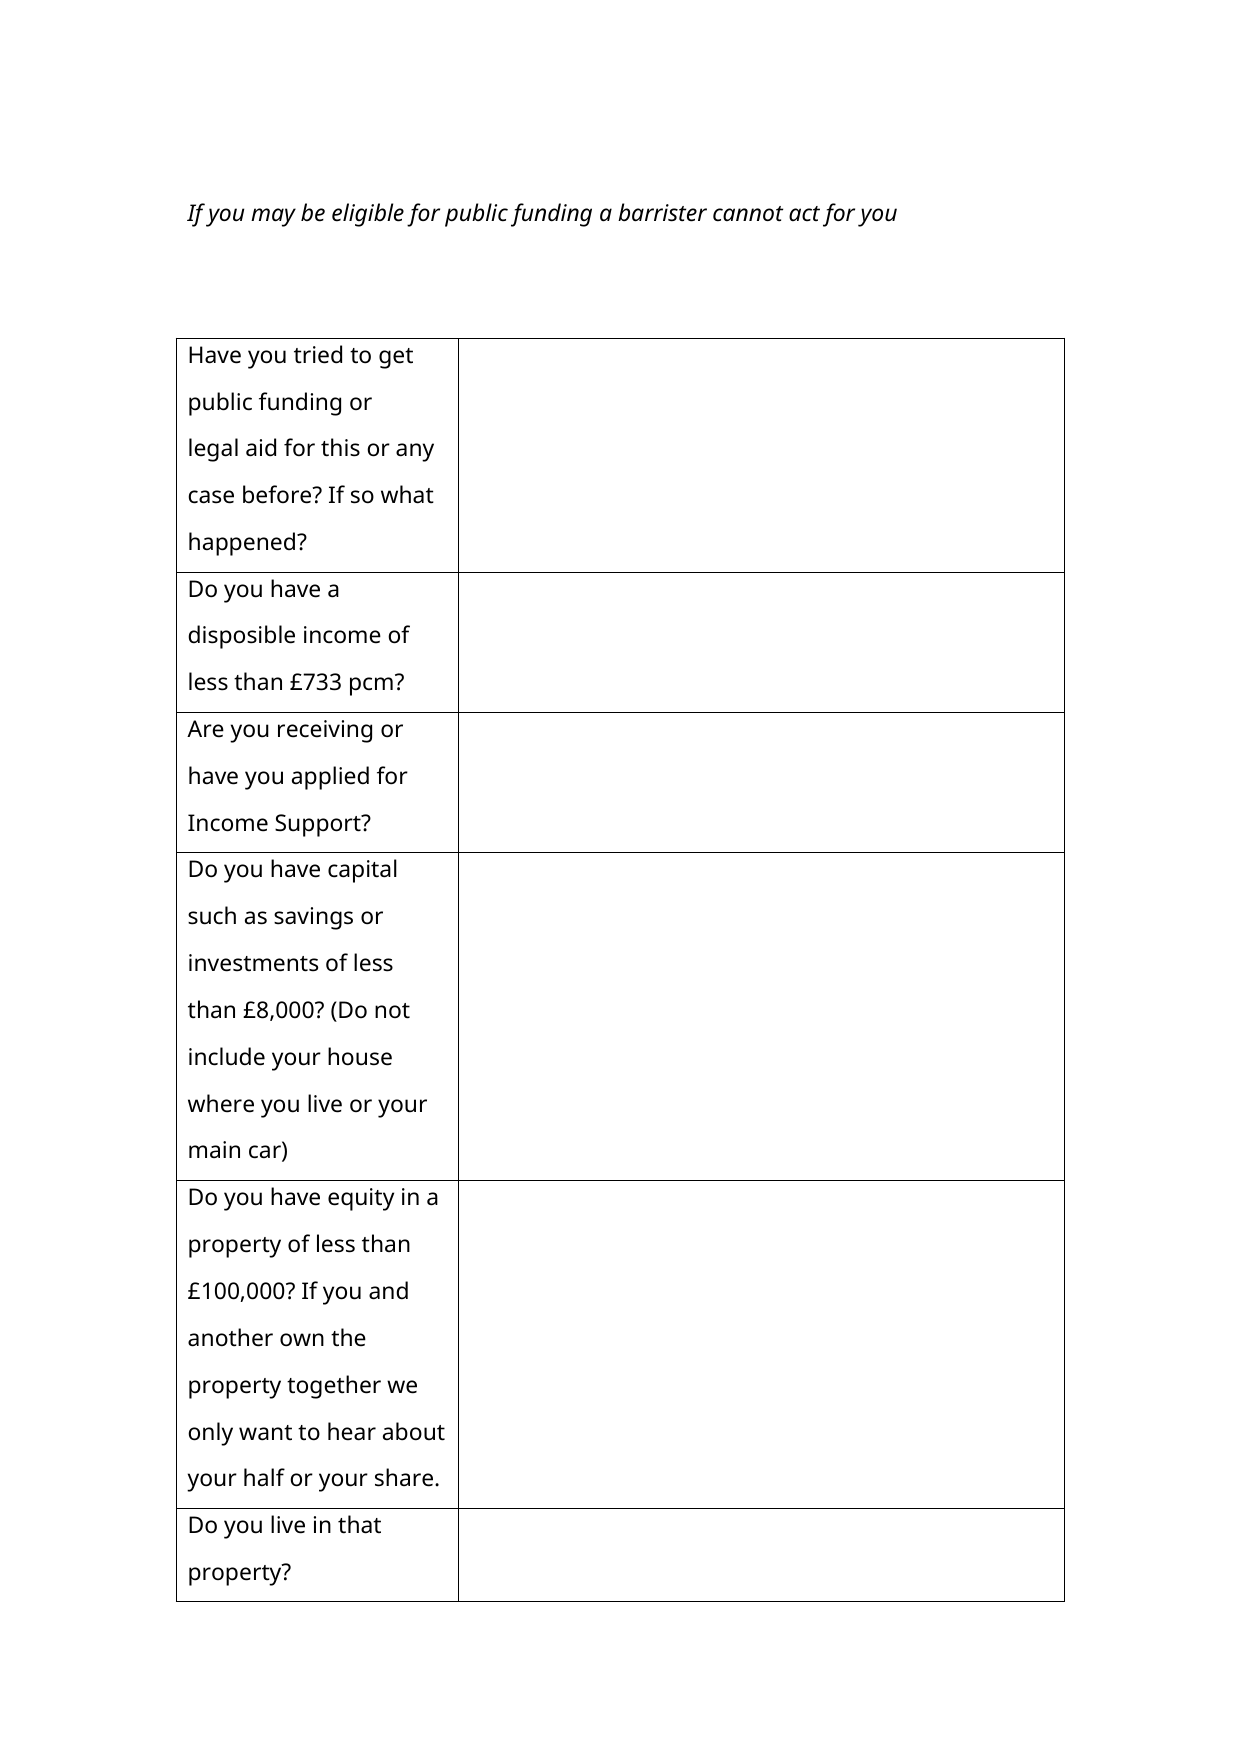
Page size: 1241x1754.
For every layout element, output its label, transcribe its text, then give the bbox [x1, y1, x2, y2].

table_cell [459, 573, 1064, 712]
table_cell Are you receiving or have you applied for Income Support? [177, 713, 458, 852]
table_cell [459, 1509, 1064, 1601]
table_cell [459, 853, 1064, 1180]
table_header Have you tried to get public funding or legal aid for this or any case before? If so what happened? [177, 339, 458, 572]
table_cell [459, 713, 1064, 852]
table_header [459, 339, 1064, 572]
table_cell [459, 1181, 1064, 1508]
table_cell Do you have a disposible income of less than £733 pcm? [177, 573, 458, 712]
text If you may be eligible for public funding a barrister cannot act for you [187, 197, 1053, 228]
table_cell Do you have equity in a property of less than £100,000? If you and another own the property together we only want to hear about your half or your share. [177, 1181, 458, 1508]
table_cell Do you live in that property? [177, 1509, 458, 1601]
table_cell Do you have capital such as savings or investments of less than £8,000? (Do not include your house where you live or your main car) [177, 853, 458, 1180]
